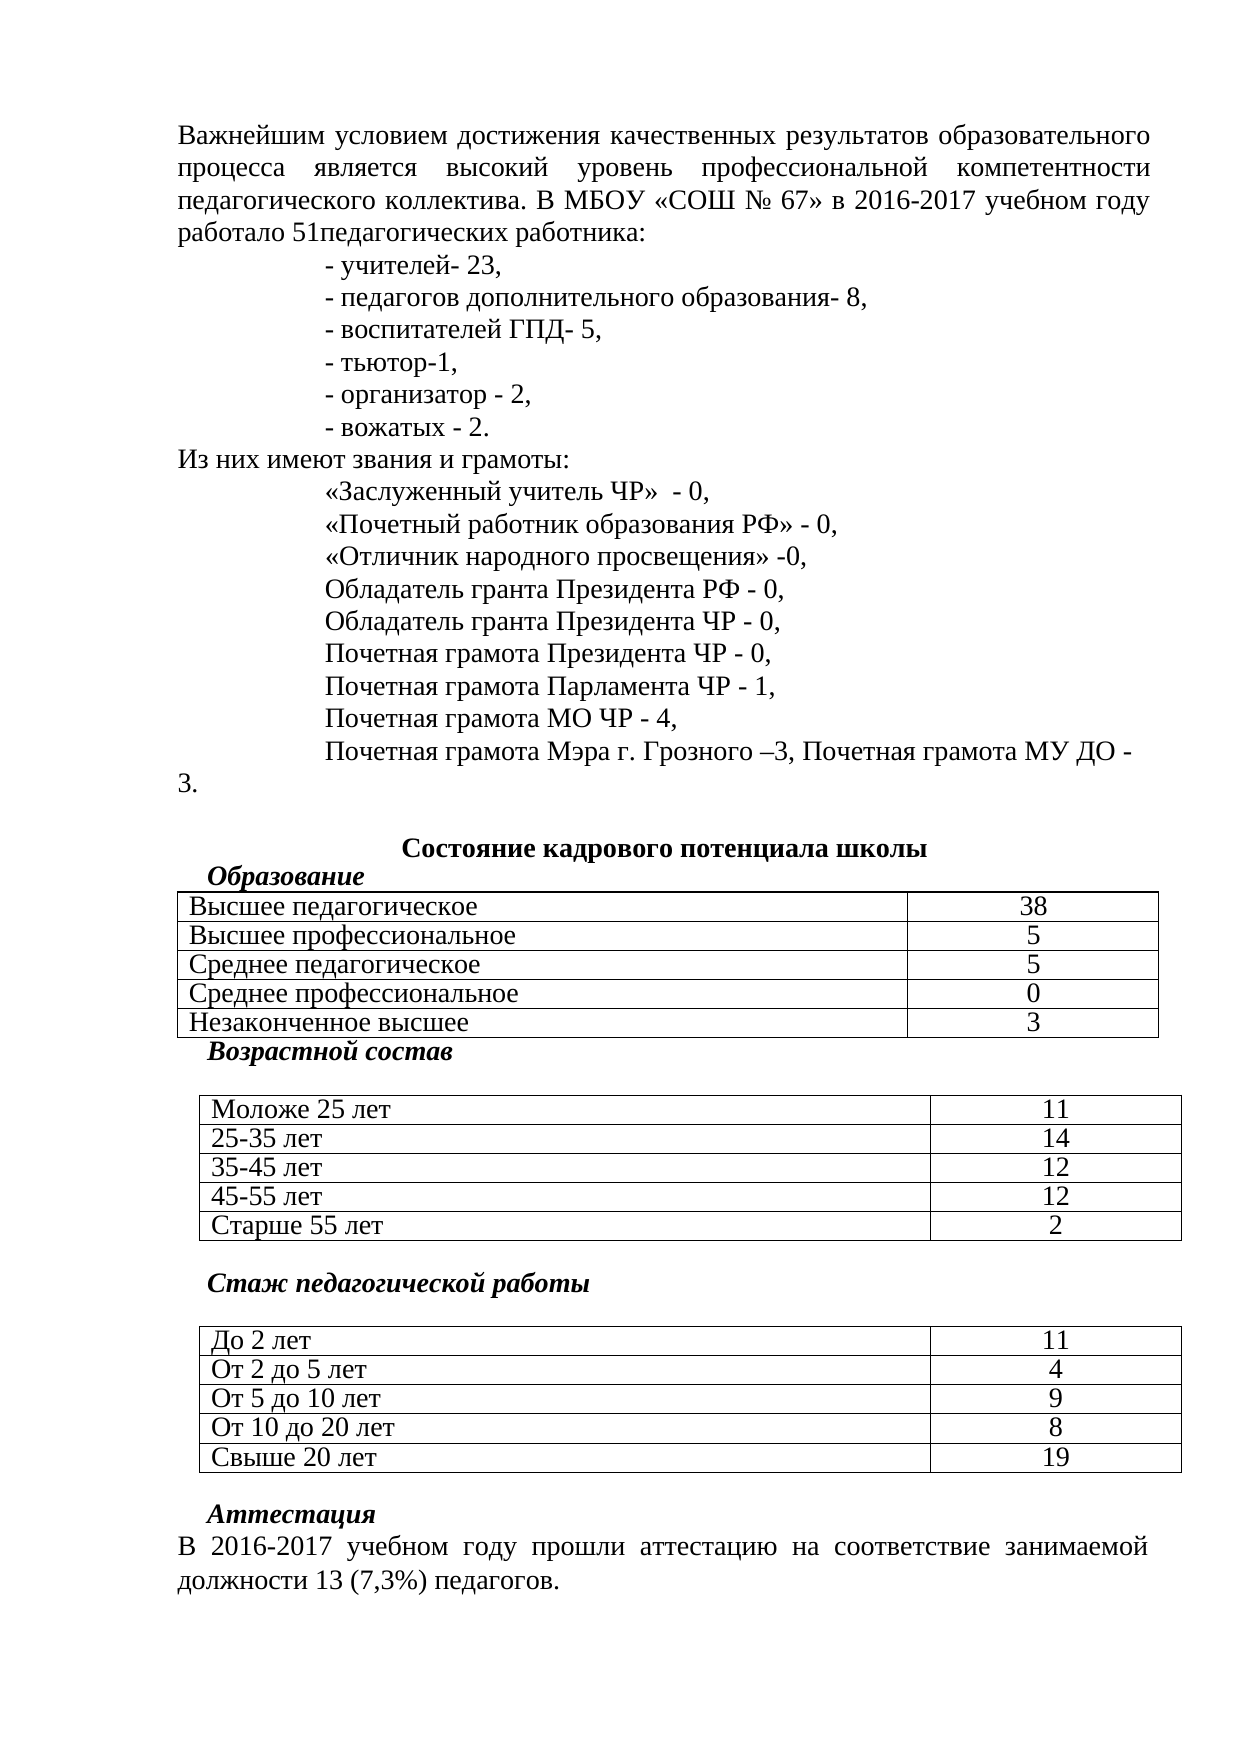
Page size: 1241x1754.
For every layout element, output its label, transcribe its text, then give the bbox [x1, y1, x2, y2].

text Почетная грамота МО ЧР - 4, [177, 701, 1152, 734]
table_cell 19 [931, 1444, 1181, 1472]
table_cell 2 [931, 1212, 1181, 1240]
table_header 11 [931, 1096, 1181, 1124]
table_cell 35-45 лет [200, 1154, 930, 1182]
table_header 38 [908, 893, 1158, 921]
table_cell 9 [931, 1385, 1181, 1413]
text Образование [207, 863, 1152, 891]
table_cell 4 [931, 1356, 1181, 1384]
text Важнейшим условием достижения качественных результатов образовательного процесса является высокий уровень профессиональной компетентности педагогического коллектива. В МБОУ «СОШ № 67» в 2016-2017 учебном году работало 51педагогических работника: [177, 118, 1152, 248]
table_cell 25-35 лет [200, 1125, 930, 1153]
table_cell 8 [931, 1414, 1181, 1442]
table_cell От 10 до 20 лет [200, 1414, 930, 1442]
table_cell Незаконченное высшее [178, 1009, 907, 1037]
text Обладатель гранта Президента РФ - 0, [177, 572, 1152, 604]
table_cell 45-55 лет [200, 1183, 930, 1211]
text «Отличник народного просвещения» -0, [177, 539, 1152, 572]
text Состояние кадрового потенциала школы [177, 831, 1152, 863]
text Обладатель гранта Президента ЧР - 0, [177, 604, 1152, 636]
text Аттестация [207, 1501, 1152, 1529]
table_cell Среднее профессиональное [178, 980, 907, 1008]
table_header 11 [931, 1327, 1181, 1355]
text Из них имеют звания и грамоты: [177, 442, 1152, 474]
text «Почетный работник образования РФ» - 0, [177, 507, 1152, 539]
text Почетная грамота Мэра г. Грозного –3, Почетная грамота МУ ДО - 3. [177, 734, 1152, 798]
text «Заслуженный учитель ЧР» - 0, [177, 474, 1152, 507]
text Почетная грамота Парламента ЧР - 1, [177, 669, 1152, 701]
table_cell 0 [908, 980, 1158, 1008]
table_cell 12 [931, 1154, 1181, 1182]
text - тьютор-1, [177, 345, 1152, 377]
text - вожатых - 2. [177, 410, 1152, 442]
table_header До 2 лет [200, 1327, 930, 1355]
table_cell Среднее педагогическое [178, 951, 907, 979]
table_cell 5 [908, 922, 1158, 950]
table_header Моложе 25 лет [200, 1096, 930, 1124]
table_cell От 5 до 10 лет [200, 1385, 930, 1413]
table_cell Высшее профессиональное [178, 922, 907, 950]
table_cell 12 [931, 1183, 1181, 1211]
table_header Высшее педагогическое [178, 893, 907, 921]
table_cell Старше 55 лет [200, 1212, 930, 1240]
table_cell Свыше 20 лет [200, 1444, 930, 1472]
text В 2016-2017 учебном году прошли аттестацию на соответствие занимаемой должности 13 (7,3%) педагогов. [177, 1529, 1149, 1596]
table_cell От 2 до 5 лет [200, 1356, 930, 1384]
text - учителей- 23, [177, 248, 1152, 280]
text Стаж педагогической работы [207, 1269, 1152, 1298]
text - организатор - 2, [177, 377, 1152, 410]
table_cell 5 [908, 951, 1158, 979]
text - педагогов дополнительного образования- 8, [177, 280, 1152, 312]
text Почетная грамота Президента ЧР - 0, [177, 636, 1152, 669]
text Возрастной состав [207, 1038, 1152, 1066]
table_cell 14 [931, 1125, 1181, 1153]
text - воспитателей ГПД- 5, [177, 312, 1152, 345]
table_cell 3 [908, 1009, 1158, 1037]
